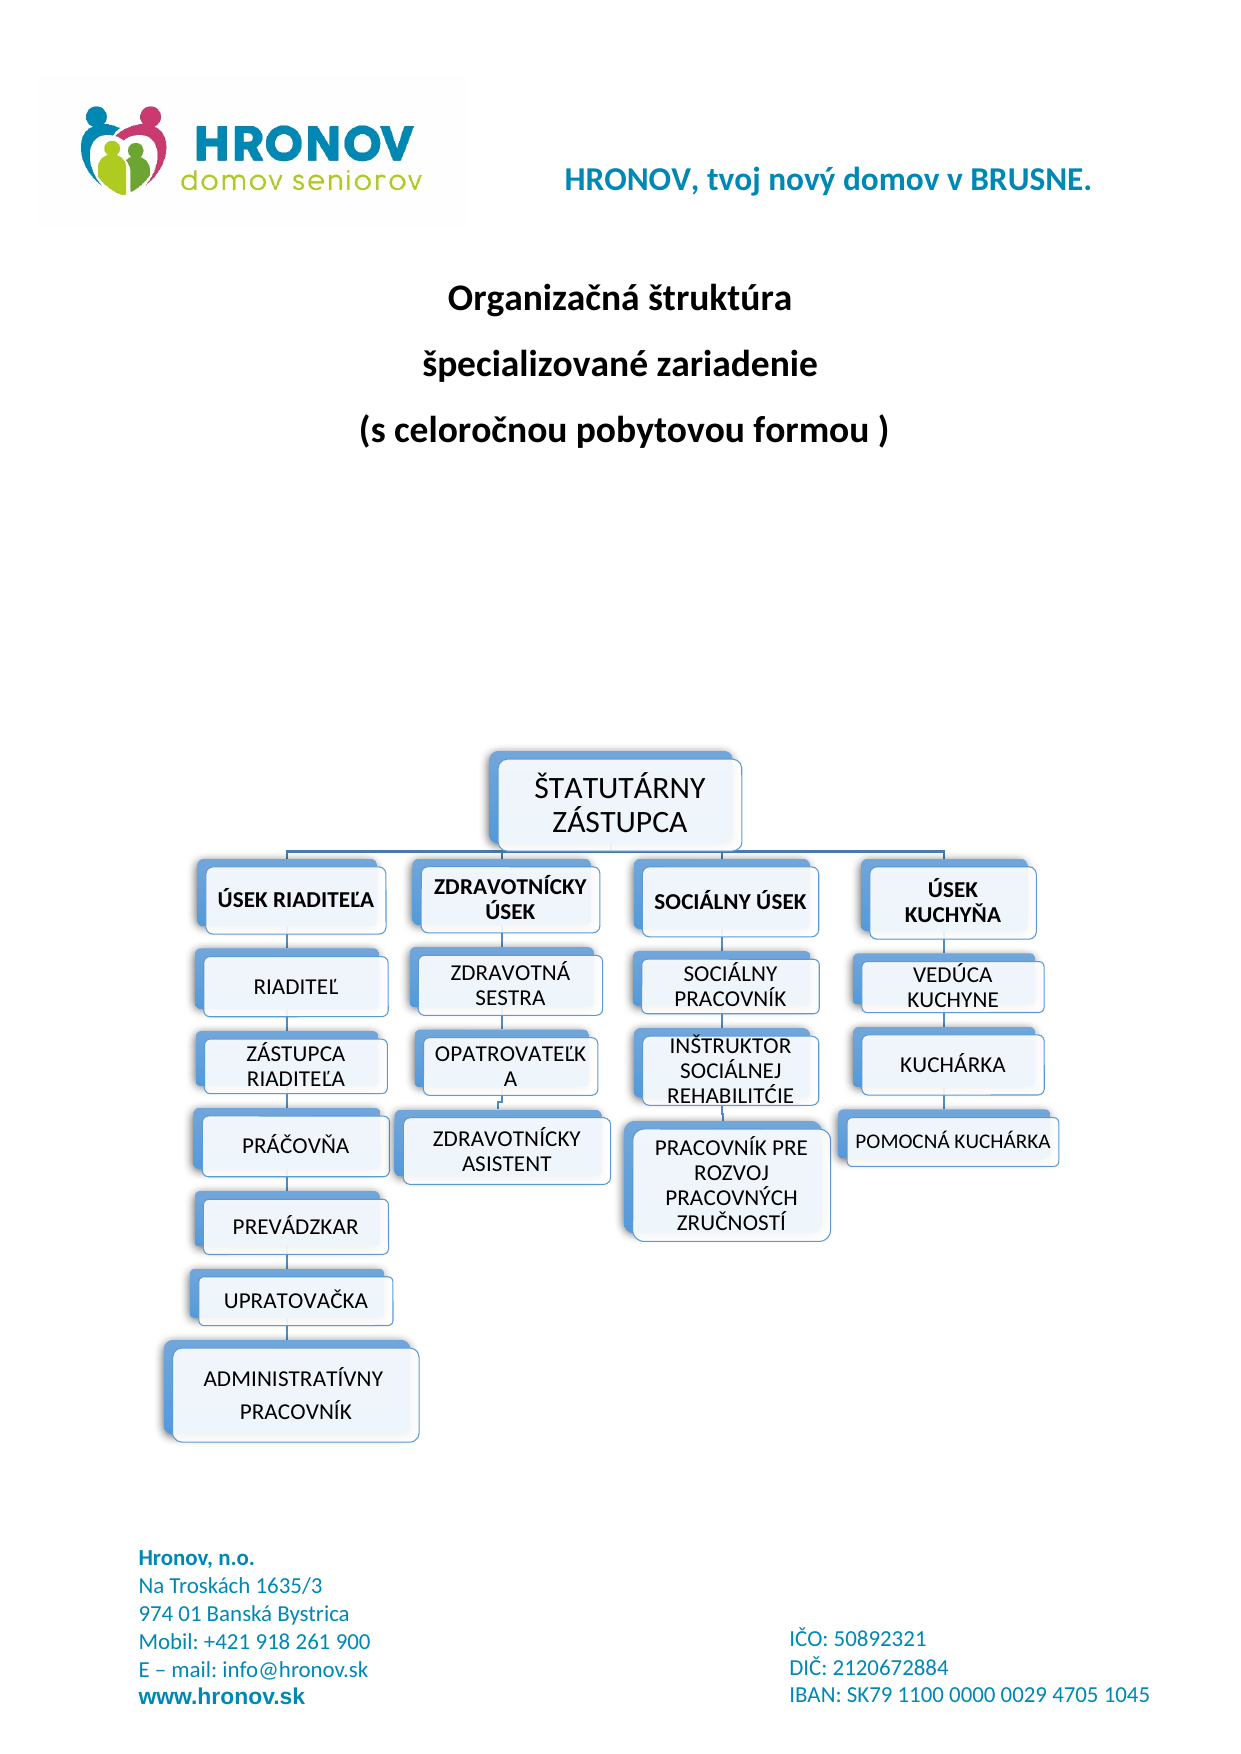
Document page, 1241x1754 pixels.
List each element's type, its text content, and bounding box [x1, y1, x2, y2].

text špecializované zariadenie [148, 339, 1093, 385]
text (s celoročnou pobytovou formou ) [148, 406, 1093, 452]
picture [36, 75, 467, 227]
text Organizačná štruktúra [148, 273, 1093, 319]
